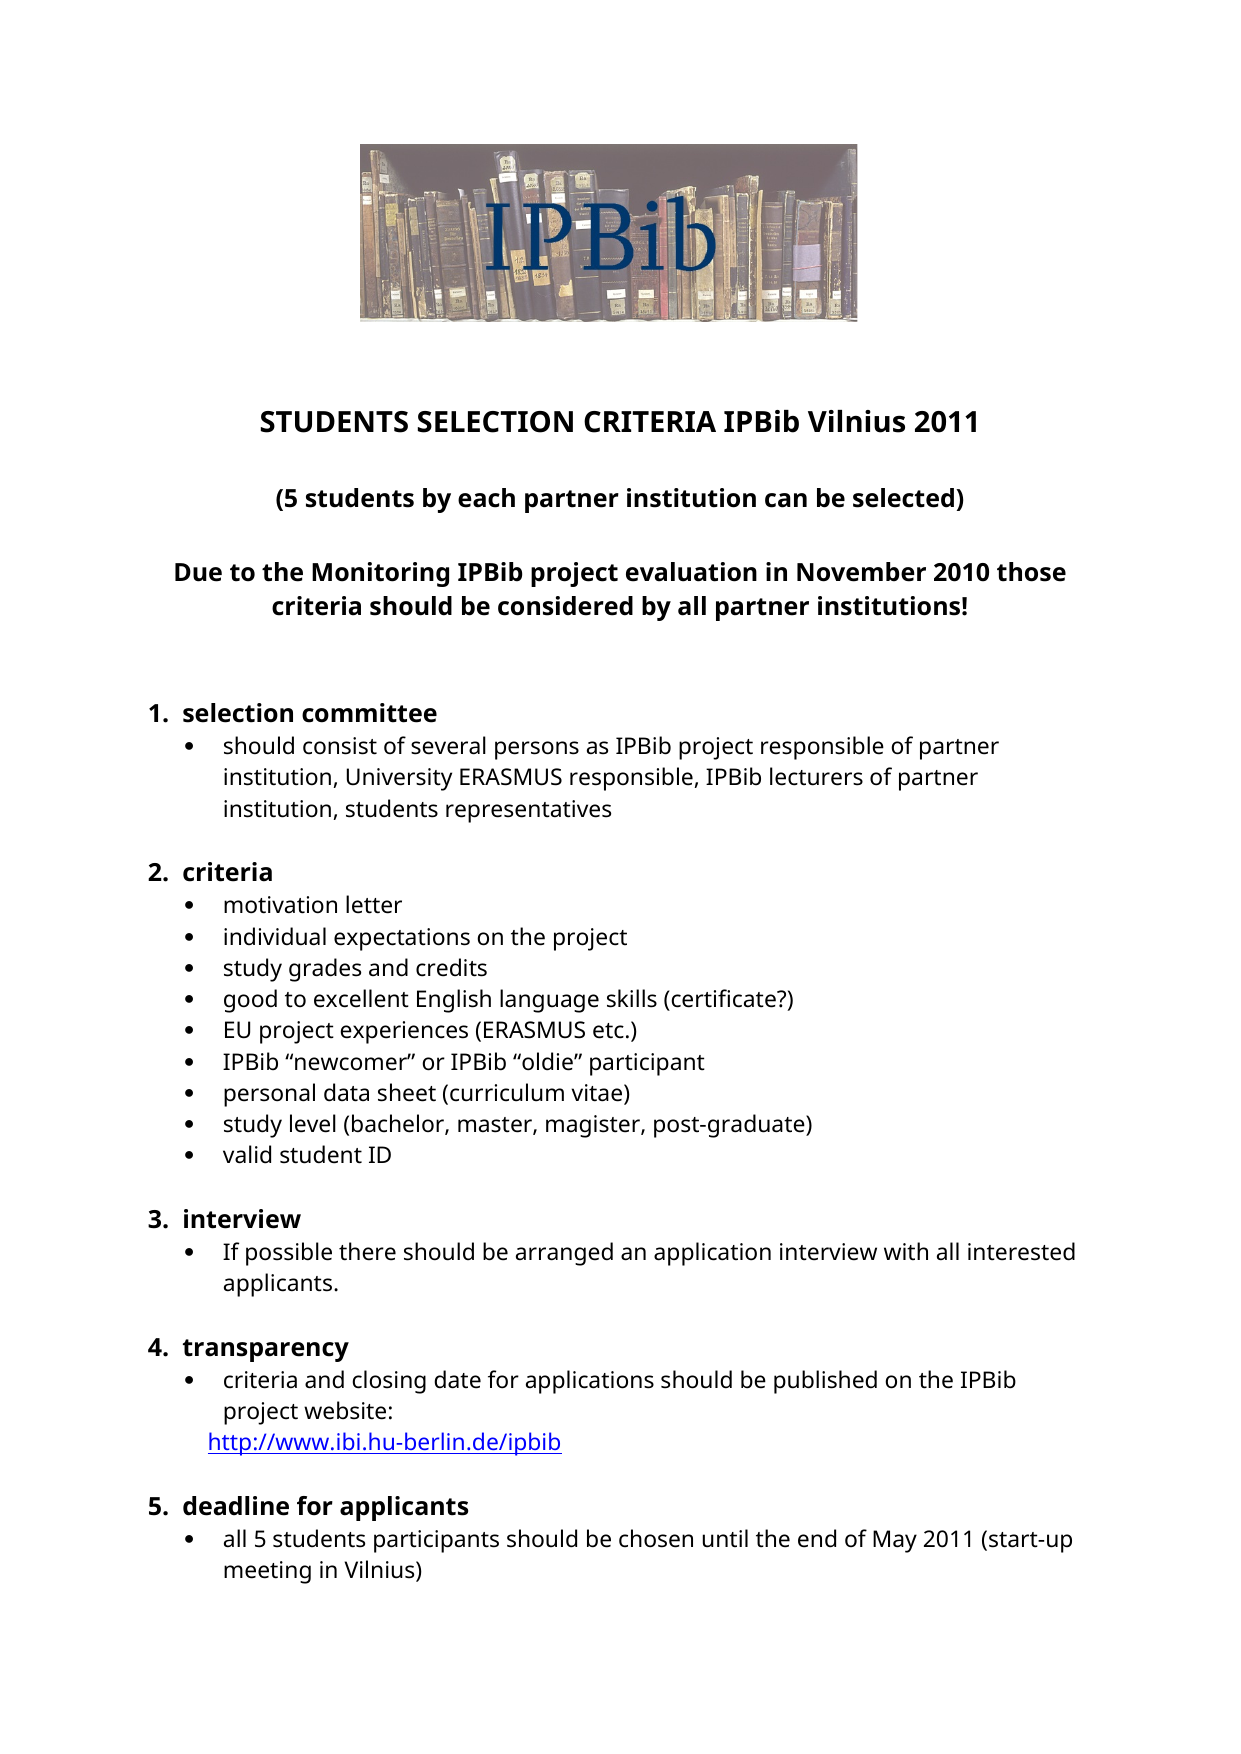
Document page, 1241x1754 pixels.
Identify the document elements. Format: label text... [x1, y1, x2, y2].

text STUDENTS SELECTION CRITERIA IPBib Vilnius 2011 [148, 401, 1093, 441]
text Due to the Monitoring IPBib project evaluation in November 2010 those criteria should be considered by all partner institutions! [148, 554, 1093, 622]
list If possible there should be arranged an application interview with all interested applicants. [185, 1236, 1093, 1298]
list all 5 students participants should be chosen until the end of May 2011 (start-up meeting in Vilnius) [185, 1523, 1093, 1585]
list motivation letter [185, 889, 1093, 920]
list EU project experiences (ERASMUS etc.) [185, 1014, 1093, 1045]
list good to excellent English language skills (certificate?) [185, 983, 1093, 1014]
list valid student ID [185, 1139, 1093, 1170]
list personal data sheet (curriculum vitae) [185, 1077, 1093, 1108]
list individual expectations on the project [185, 920, 1093, 952]
picture [360, 144, 858, 322]
text 5. deadline for applicants [148, 1488, 1093, 1523]
list criteria and closing date for applications should be published on the IPBib project website: [185, 1363, 1093, 1426]
text 1. selection committee [148, 696, 1093, 730]
list study level (bachelor, master, magister, post-graduate) [185, 1108, 1093, 1139]
list should consist of several persons as IPBib project responsible of partner institution, University ERASMUS responsible, IPBib lecturers of partner institution, students representatives [185, 730, 1093, 824]
text 4. transparency [148, 1329, 1093, 1363]
text 2. criteria [148, 855, 1093, 889]
text 3. interview [148, 1202, 1093, 1236]
list IPBib “newcomer” or IPBib “oldie” participant [185, 1045, 1093, 1077]
list study grades and credits [185, 952, 1093, 983]
text http://www.ibi.hu-berlin.de/ipbib [148, 1426, 1093, 1457]
text (5 students by each partner institution can be selected) [148, 480, 1093, 514]
